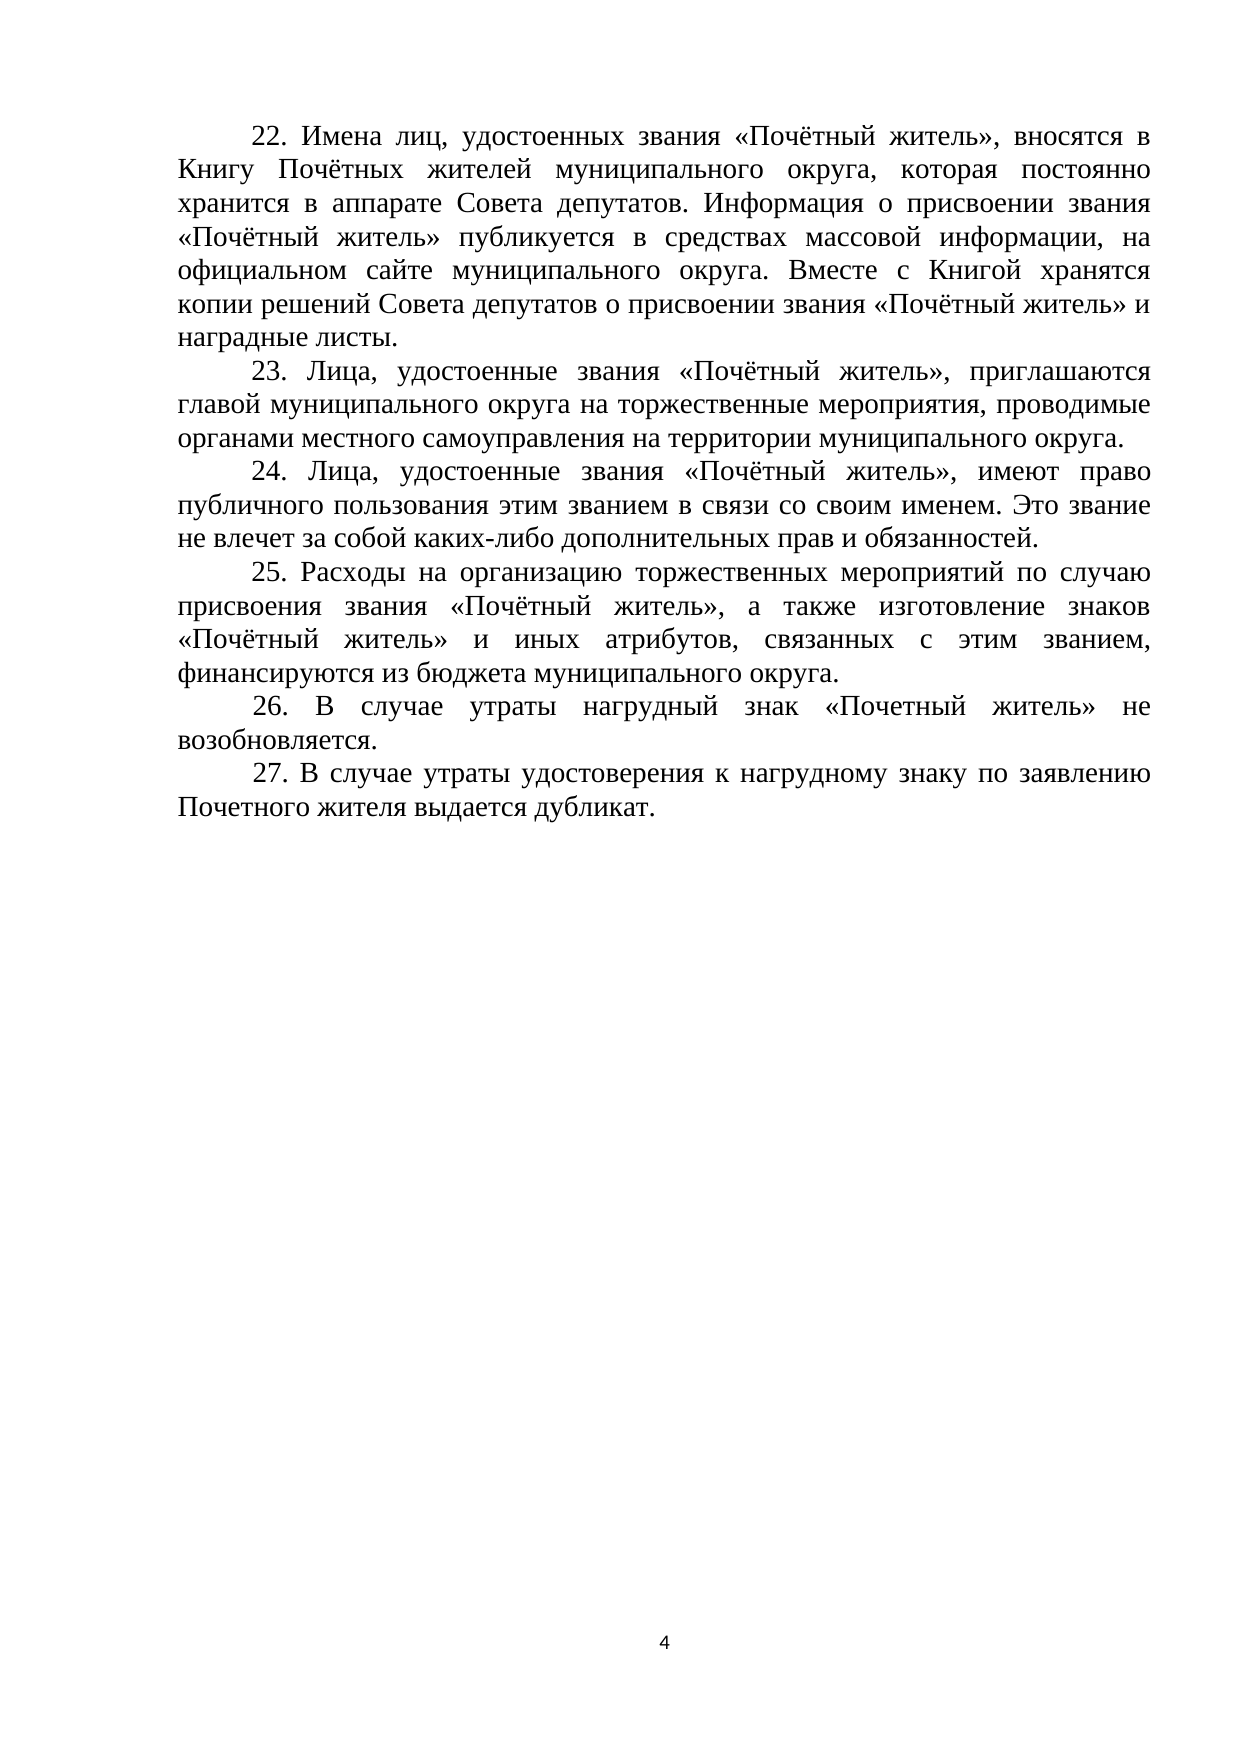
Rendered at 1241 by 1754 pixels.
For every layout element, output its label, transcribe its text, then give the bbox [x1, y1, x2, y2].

text 27. В случае утраты удостоверения к нагрудному знаку по заявлению Почетного жителя выдается дубликат. [177, 755, 1152, 822]
text 26. В случае утраты нагрудный знак «Почетный житель» не возобновляется. [177, 688, 1152, 755]
text 25. Расходы на организацию торжественных мероприятий по случаю присвоения звания «Почётный житель», а также изготовление знаков «Почётный житель» и иных атрибутов, связанных с этим званием, финансируются из бюджета муниципального округа. [177, 554, 1152, 688]
text 23. Лица, удостоенные звания «Почётный житель», приглашаются главой муниципального округа на торжественные мероприятия, проводимые органами местного самоуправления на территории муниципального округа. [177, 353, 1152, 453]
text 22. Имена лиц, удостоенных звания «Почётный житель», вносятся в Книгу Почётных жителей муниципального округа, которая постоянно хранится в аппарате Совета депутатов. Информация о присвоении звания «Почётный житель» публикуется в средствах массовой информации, на официальном сайте муниципального округа. Вместе с Книгой хранятся копии решений Совета депутатов о присвоении звания «Почётный житель» и наградные листы. [177, 118, 1152, 353]
text 24. Лица, удостоенные звания «Почётный житель», имеют право публичного пользования этим званием в связи со своим именем. Это звание не влечет за собой каких-либо дополнительных прав и обязанностей. [177, 453, 1152, 554]
